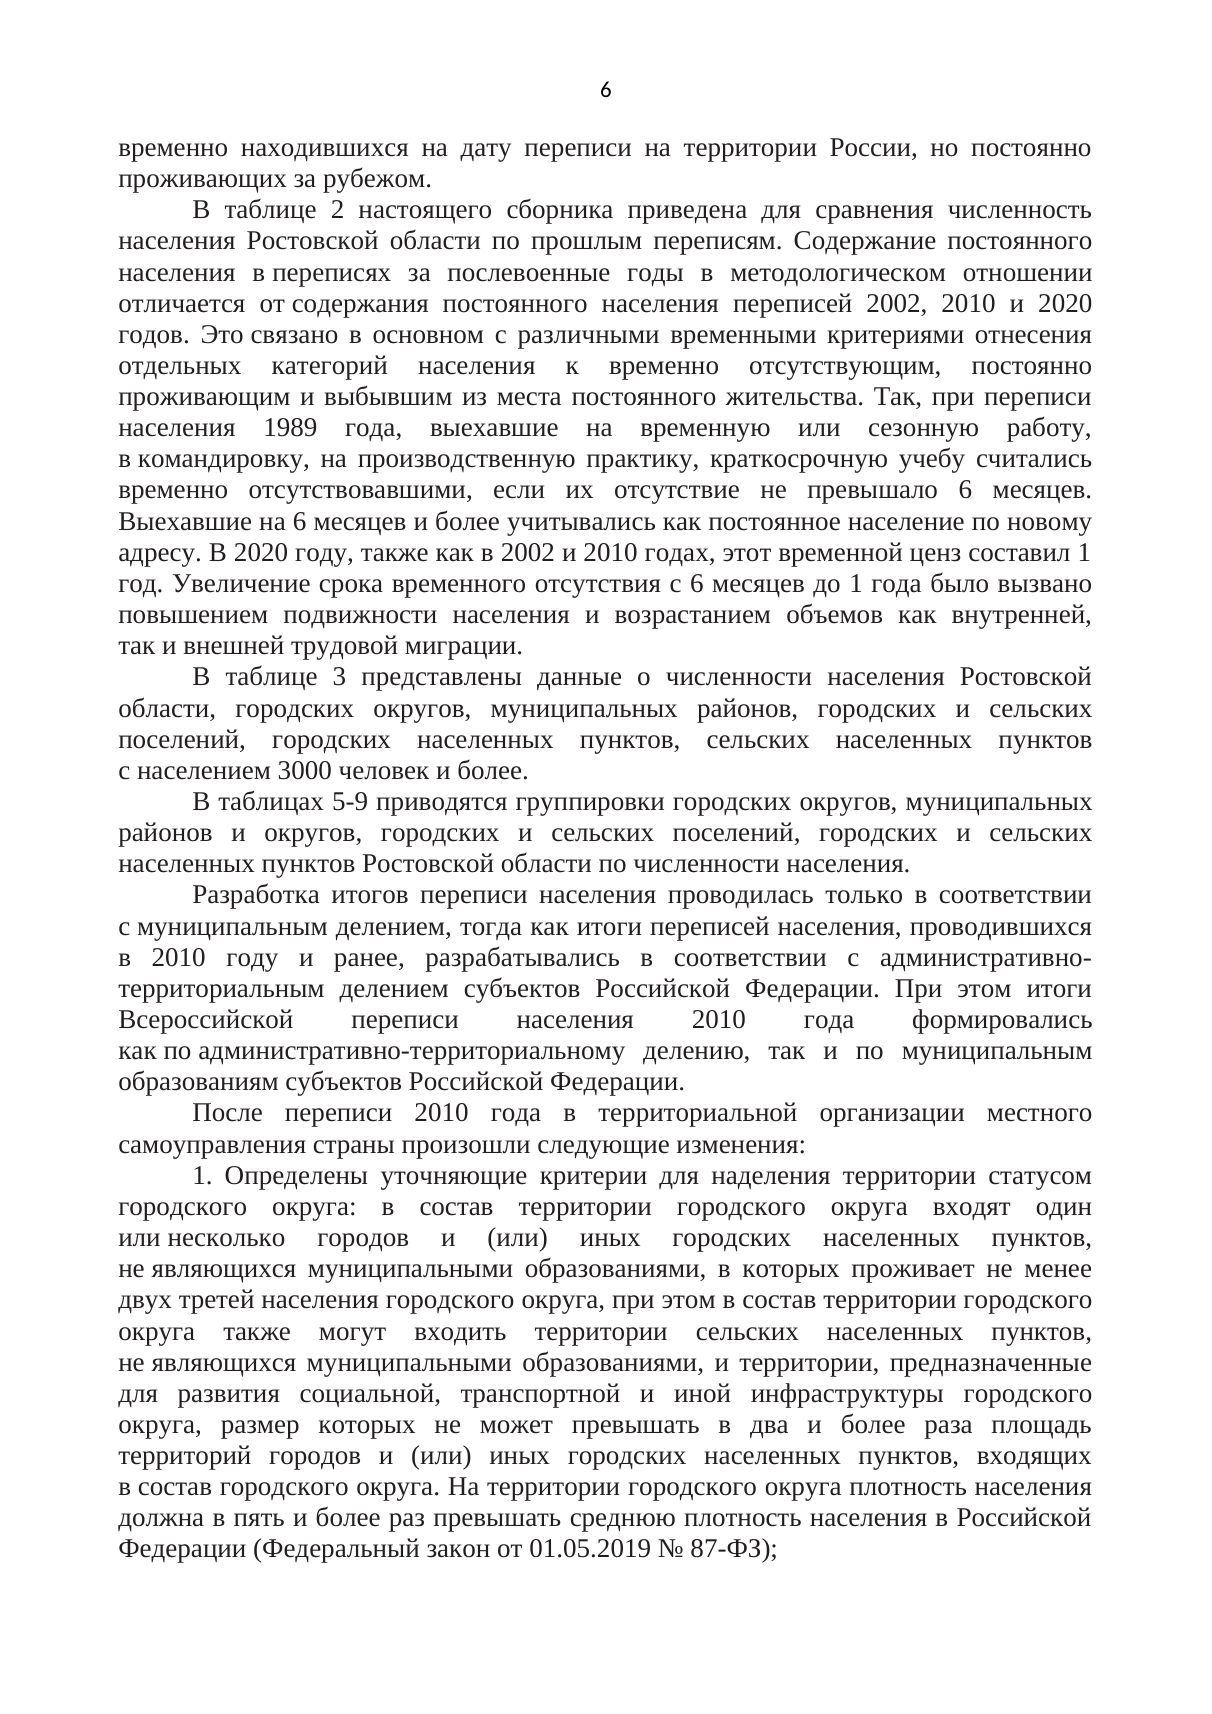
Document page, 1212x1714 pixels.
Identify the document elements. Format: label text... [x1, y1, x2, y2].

text В таблицах 5-9 приводятся группировки городских округов, муниципальных районов и округов, городских и сельских поселений, городских и сельских населенных пунктов Ростовской области по численности населения. [118, 785, 1093, 878]
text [118, 131, 1093, 193]
text После переписи 2010 года в территориальной организации местного самоуправления страны произошли следующие изменения: [118, 1097, 1093, 1159]
text В таблице 2 настоящего сборника приведена для сравнения численность населения Ростовской области по прошлым переписям. Содержание постоянного населения в переписях за послевоенные годы в методологическом отношении отличается от содержания постоянного населения переписей 2002, 2010 и 2020 годов. Это связано в основном с различными временными критериями отнесения отдельных категорий населения к временно отсутствующим, постоянно проживающим и выбывшим из места постоянного жительства. Так, при переписи населения 1989 года, выехавшие на временную или сезонную работу, в командировку, на производственную практику, краткосрочную учебу считались временно отсутствовавшими, если их отсутствие не превышало 6 месяцев. Выехавшие на 6 месяцев и более учитывались как постоянное население по новому адресу. В 2020 году, также как в 2002 и 2010 годах, этот временной ценз составил 1 год. Увеличение срока временного отсутствия с 6 месяцев до 1 года было вызвано повышением подвижности населения и возрастанием объемов как внутренней, так и внешней трудовой миграции. [118, 193, 1093, 661]
text Разработка итогов переписи населения проводилась только в соответствии с муниципальным делением, тогда как итоги переписей населения, проводившихся в 2010 году и ранее, разрабатывались в соответствии с административно- территориальным делением субъектов Российской Федерации. При этом итоги Всероссийской переписи населения 2010 года формировались как по административно-территориальному делению, так и по муниципальным образованиям субъектов Российской Федерации. [118, 878, 1093, 1097]
text 1. Определены уточняющие критерии для наделения территории статусом городского округа: в состав территории городского округа входят один или несколько городов и (или) иных городских населенных пунктов, не являющихся муниципальными образованиями, в которых проживает не менее двух третей населения городского округа, при этом в состав территории городского округа также могут входить территории сельских населенных пунктов, не являющихся муниципальными образованиями, и территории, предназначенные для развития социальной, транспортной и иной инфраструктуры городского округа, размер которых не может превышать в два и более раза площадь территорий городов и (или) иных городских населенных пунктов, входящих в состав городского округа. На территории городского округа плотность населения должна в пять и более раз превышать среднюю плотность населения в Российской Федерации (Федеральный закон от 01.05.2019 № 87-ФЗ); [118, 1159, 1093, 1564]
text В таблице 3 представлены данные о численности населения Ростовской области, городских округов, муниципальных районов, городских и сельских поселений, городских населенных пунктов, сельских населенных пунктов с населением 3000 человек и более. [118, 661, 1093, 785]
